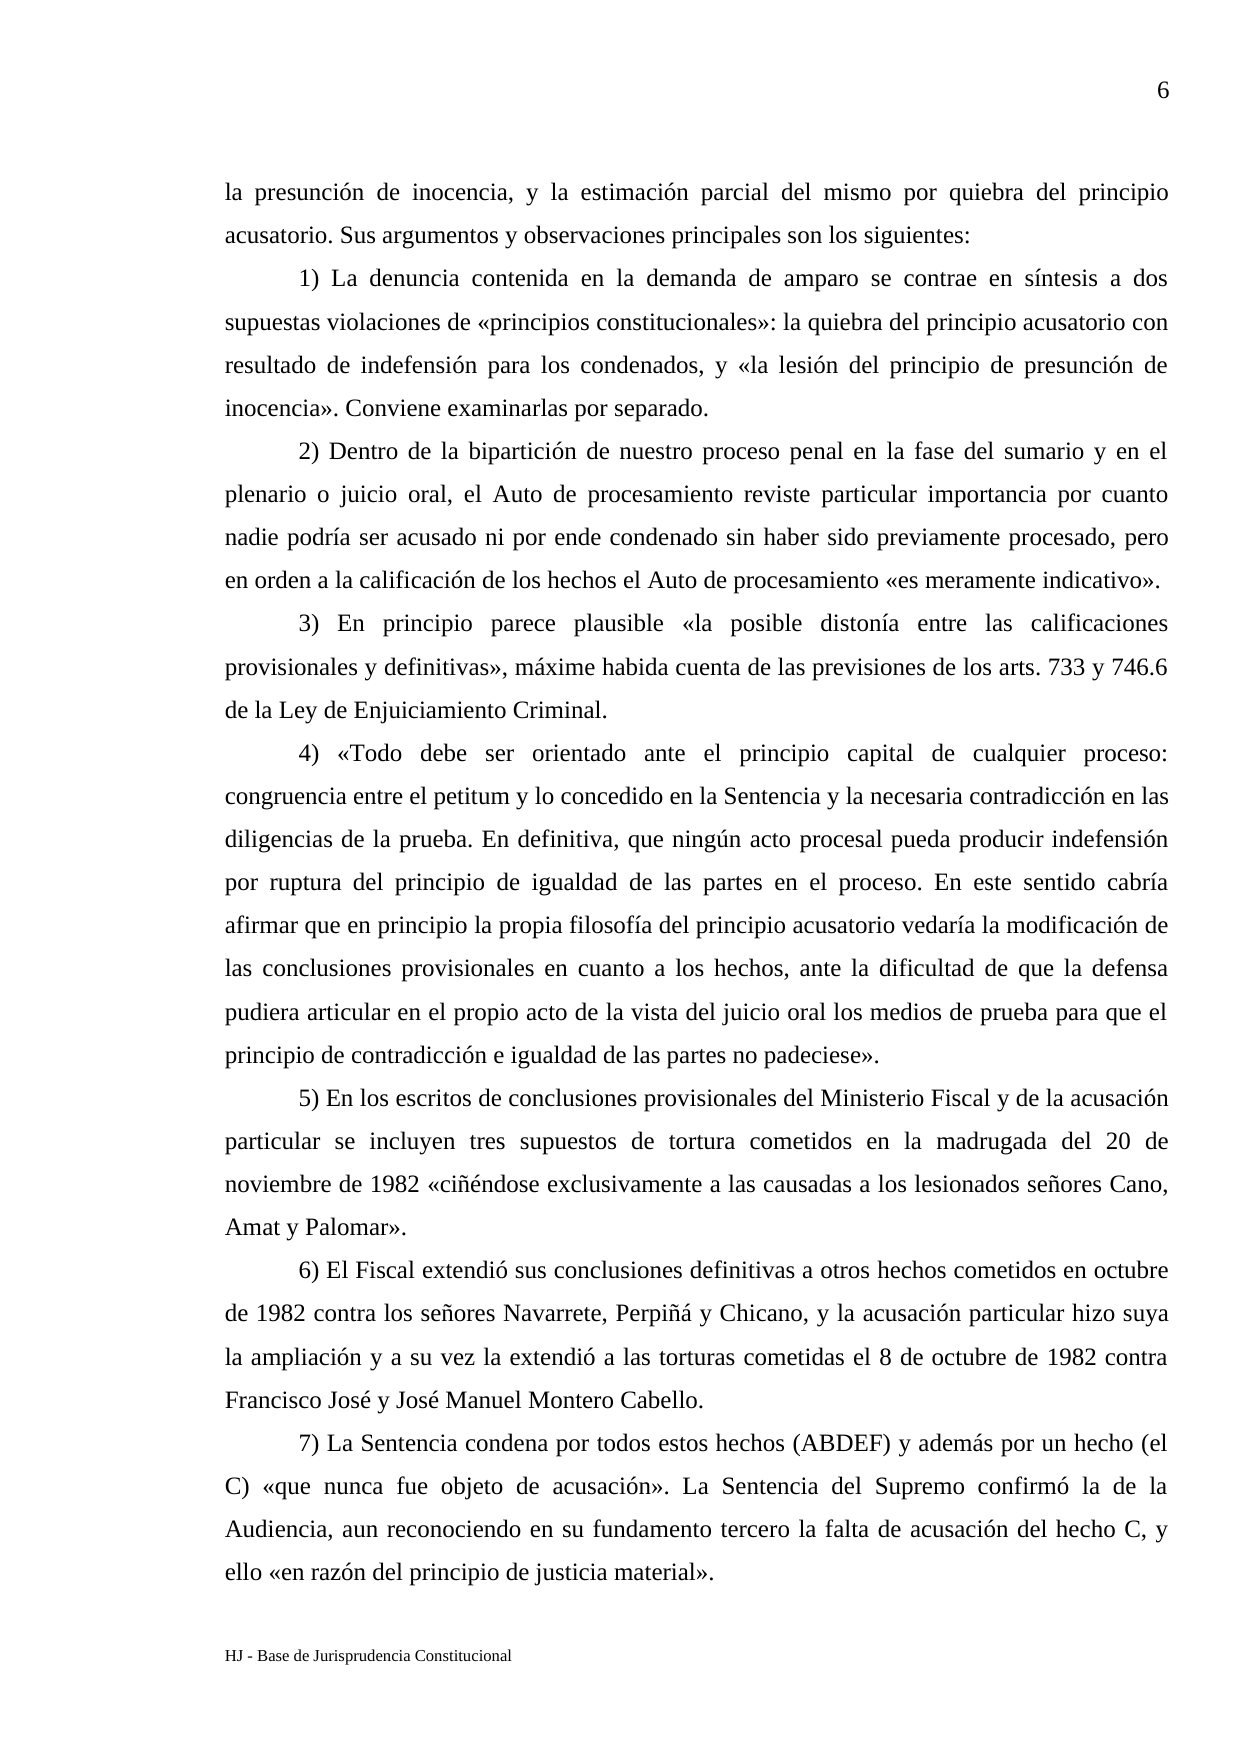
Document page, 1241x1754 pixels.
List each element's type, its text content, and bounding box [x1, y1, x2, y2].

text 4) «Todo debe ser orientado ante el principio capital de cualquier proceso: congruencia entre el petitum y lo concedido en la Sentencia y la necesaria contradicción en las diligencias de la prueba. En definitiva, que ningún acto procesal pueda producir indefensión por ruptura del principio de igualdad de las partes en el proceso. En este sentido cabría afirmar que en principio la propia filosofía del principio acusatorio vedaría la modificación de las conclusiones provisionales en cuanto a los hechos, ante la dificultad de que la defensa pudiera articular en el propio acto de la vista del juicio oral los medios de prueba para que el principio de contradicción e igualdad de las partes no padeciese». [224, 738, 1169, 1068]
text 2) Dentro de la bipartición de nuestro proceso penal en la fase del sumario y en el plenario o juicio oral, el Auto de procesamiento reviste particular importancia por cuanto nadie podría ser acusado ni por ende condenado sin haber sido previamente procesado, pero en orden a la calificación de los hechos el Auto de procesamiento «es meramente indicativo». [224, 436, 1169, 594]
text 5) En los escritos de conclusiones provisionales del Ministerio Fiscal y de la acusación particular se incluyen tres supuestos de tortura cometidos en la madrugada del 20 de noviembre de 1982 «ciñéndose exclusivamente a las causadas a los lesionados señores Cano, Amat y Palomar». [224, 1083, 1169, 1241]
text 3) En principio parece plausible «la posible distonía entre las calificaciones provisionales y definitivas», máxime habida cuenta de las previsiones de los arts. 733 y 746.6 de la Ley de Enjuiciamiento Criminal. [224, 608, 1169, 723]
text 1) La denuncia contenida en la demanda de amparo se contrae en síntesis a dos supuestas violaciones de «principios constitucionales»: la quiebra del principio acusatorio con resultado de indefensión para los condenados, y «la lesión del principio de presunción de inocencia». Conviene examinarlas por separado. [224, 263, 1169, 422]
text 7) La Sentencia condena por todos estos hechos (ABDEF) y además por un hecho (el C) «que nunca fue objeto de acusación». La Sentencia del Supremo confirmó la de la Audiencia, aun reconociendo en su fundamento tercero la falta de acusación del hecho C, y ello «en razón del principio de justicia material». [224, 1428, 1169, 1586]
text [224, 177, 1169, 249]
text 6) El Fiscal extendió sus conclusiones definitivas a otros hechos cometidos en octubre de 1982 contra los señores Navarrete, Perpiñá y Chicano, y la acusación particular hizo suya la ampliación y a su vez la extendió a las torturas cometidas el 8 de octubre de 1982 contra Francisco José y José Manuel Montero Cabello. [224, 1255, 1169, 1413]
